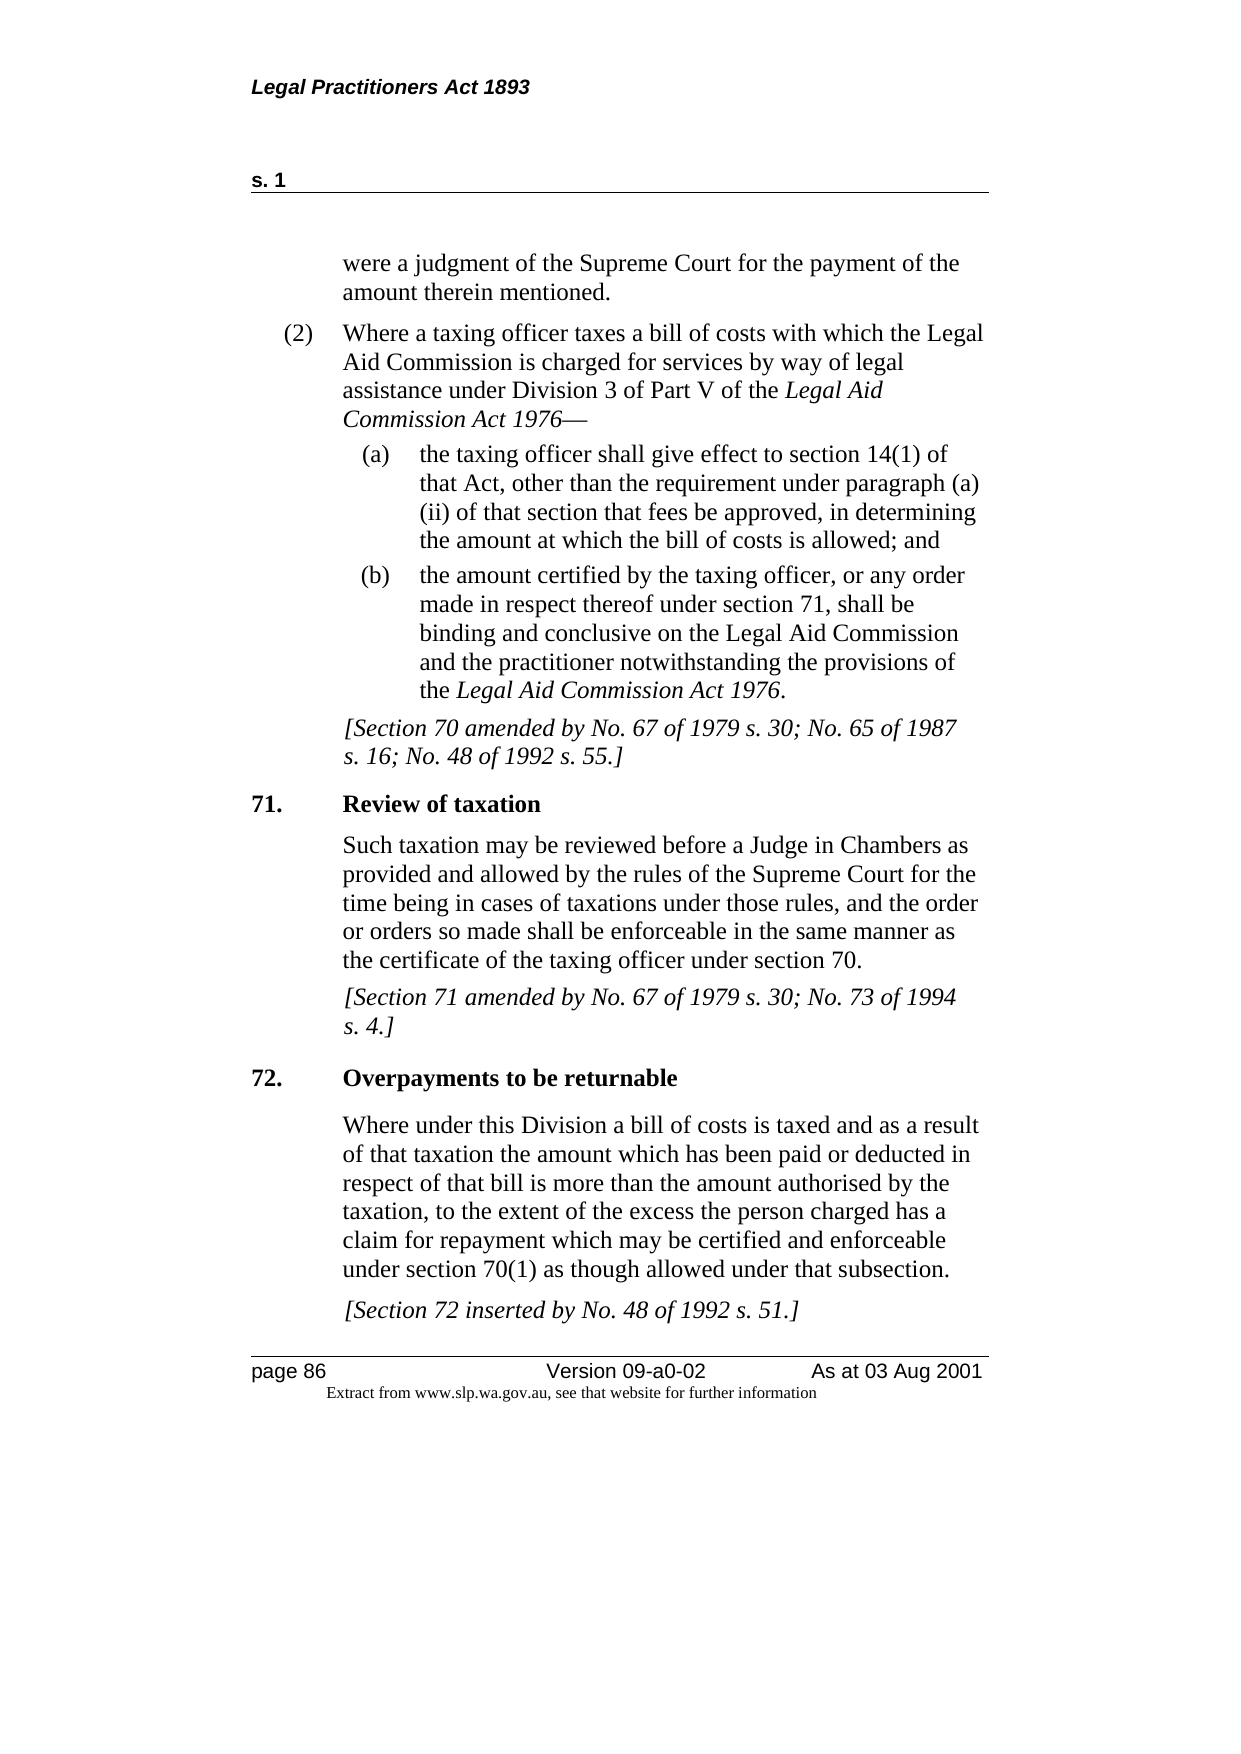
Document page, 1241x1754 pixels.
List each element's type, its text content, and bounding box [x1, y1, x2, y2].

text Where under this Division a bill of costs is taxed and as a result of that taxation the amount which has been paid or deducted in respect of that bill is more than the amount authorised by the taxation, to the extent of the excess the person charged has a claim for repayment which may be certified and enforceable under section 70(1) as though allowed under that subsection. [251, 1110, 989, 1283]
text (a) the taxing officer shall give effect to section 14(1) of that Act, other than the requirement under paragraph (a)(ii) of that section that fees be approved, in determining the amount at which the bill of costs is allowed; and [251, 439, 989, 554]
text [Section 72 inserted by No. 48 of 1992 s. 51.] [251, 1295, 989, 1324]
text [251, 248, 989, 306]
text [Section 71 amended by No. 67 of 1979 s. 30; No. 73 of 1994 s. 4.] [251, 982, 989, 1040]
text Such taxation may be reviewed before a Judge in Chambers as provided and allowed by the rules of the Supreme Court for the time being in cases of taxations under those rules, and the order or orders so made shall be enforceable in the same manner as the certificate of the taxing officer under section 70. [251, 830, 989, 974]
text [Section 70 amended by No. 67 of 1979 s. 30; No. 65 of 1987 s. 16; No. 48 of 1992 s. 55.] [251, 713, 989, 770]
text (b) the amount certified by the taxing officer, or any order made in respect thereof under section 71, shall be binding and conclusive on the Legal Aid Commission and the practitioner notwithstanding the provisions of the Legal Aid Commission Act 1976. [251, 561, 989, 704]
subtitle 71. Review of taxation [251, 789, 989, 818]
subtitle 72. Overpayments to be returnable [251, 1063, 989, 1091]
text (2) Where a taxing officer taxes a bill of costs with which the Legal Aid Commission is charged for services by way of legal assistance under Division 3 of Part V of the Legal Aid Commission Act 1976— [251, 318, 989, 433]
